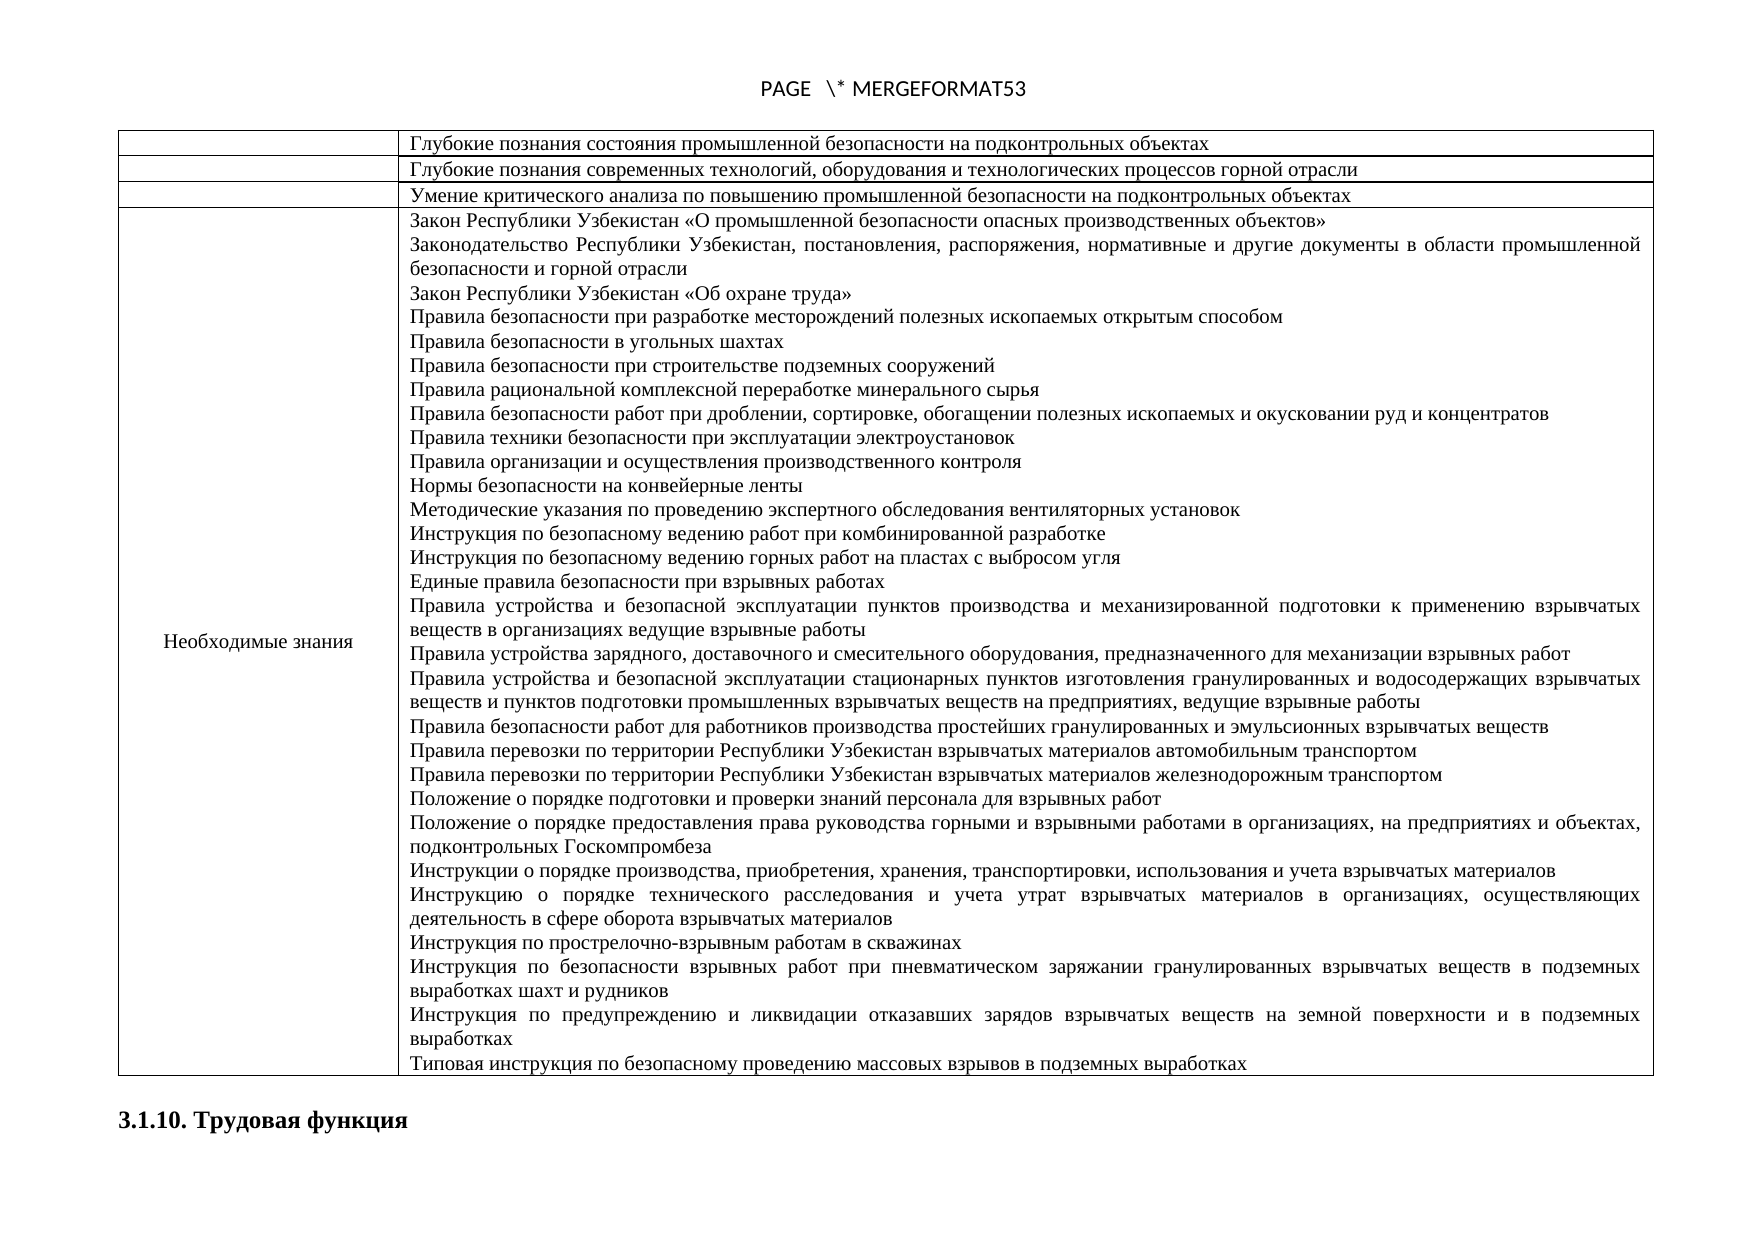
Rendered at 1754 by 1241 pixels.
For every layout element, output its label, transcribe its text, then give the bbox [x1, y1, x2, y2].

text 3.1.10. Трудовая функция [118, 1105, 1668, 1133]
table_cell Необходимые знания [119, 208, 398, 1074]
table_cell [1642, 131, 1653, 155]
table_cell [119, 182, 398, 207]
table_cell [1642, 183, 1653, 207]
table_cell [119, 131, 398, 155]
table_cell Закон Республики Узбекистан «О промышленной безопасности опасных производственных объектов» Законодательство Республики Узбекистан, постановления, распоряжения, нормативные и другие документы в области промышленной безопасности и горной отрасли Закон Республики Узбекистан «Об охране труда» Правила безопасности при разработке месторождений полезных ископаемых открытым способом Правила безопасности в угольных шахтах Правила безопасности при строительстве подземных сооружений Правила рациональной комплексной переработке минерального сырья Правила безопасности работ при дроблении, сортировке, обогащении полезных ископаемых и окусковании руд и концентратов Правила техники безопасности при эксплуатации электроустановок Правила организации и осуществления производственного контроля Нормы безопасности на конвейерные ленты Методические указания по проведению экспертного обследования вентиляторных установок Инструкция по безопасному ведению работ при комбинированной разработке Инструкция по безопасному ведению горных работ на пластах с выбросом угля Единые правила безопасности при взрывных работах Правила устройства и безопасной эксплуатации пунктов производства и механизированной подготовки к применению взрывчатых веществ в организациях ведущие взрывные работы Правила устройства зарядного, доставочного и смесительного оборудования, предназначенного для механизации взрывных работ Правила устройства и безопасной эксплуатации стационарных пунктов изготовления гранулированных и водосодержащих взрывчатых веществ и пунктов подготовки промышленных взрывчатых веществ на предприятиях, ведущие взрывные работы Правила безопасности работ для работников производства простейших гранулированных и эмульсионных взрывчатых веществ Правила перевозки по территории Республики Узбекистан взрывчатых материалов автомобильным транспортом Правила перевозки по территории Республики Узбекистан взрывчатых материалов железнодорожным транспортом Положение о порядке подготовки и проверки знаний персонала для взрывных работ Положение о порядке предоставления права руководства горными и взрывными работами в организациях, на предприятиях и объектах, подконтрольных Госкомпромбеза Инструкции о порядке производства, приобретения, хранения, транспортировки, использования и учета взрывчатых материалов Инструкцию о порядке технического расследования и учета утрат взрывчатых материалов в организациях, осуществляющих деятельность в сфере оборота взрывчатых материалов Инструкция по прострелочно-взрывным работам в скважинах Инструкция по безопасности взрывных работ при пневматическом заряжании гранулированных взрывчатых веществ в подземных выработках шахт и рудников Инструкция по предупреждению и ликвидации отказавших зарядов взрывчатых веществ на земной поверхности и в подземных выработках Типовая инструкция по безопасному проведению массовых взрывов в подземных выработках [399, 208, 1653, 1074]
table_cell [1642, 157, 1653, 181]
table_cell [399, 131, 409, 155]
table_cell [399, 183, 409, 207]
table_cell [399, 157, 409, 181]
table_cell [119, 156, 398, 181]
